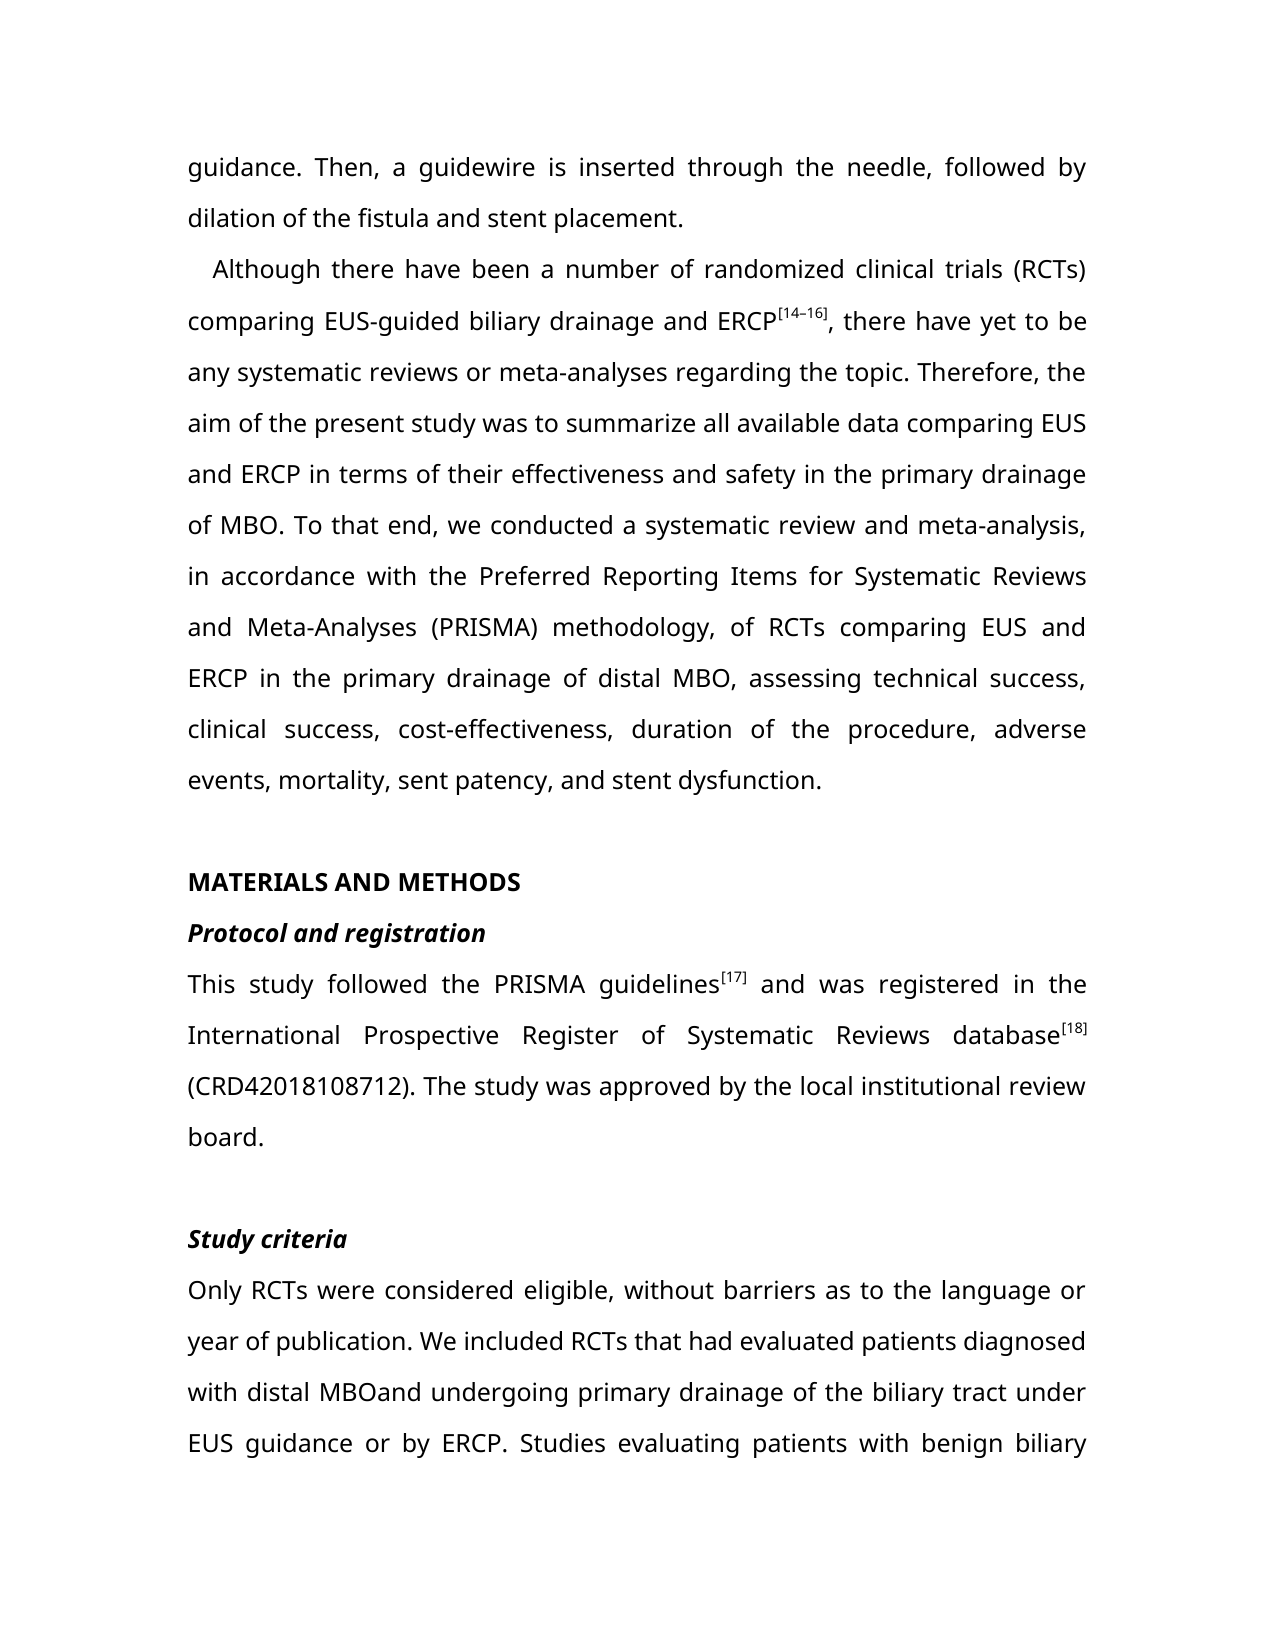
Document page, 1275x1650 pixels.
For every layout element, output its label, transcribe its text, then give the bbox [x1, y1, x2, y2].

text Study criteria [187, 1222, 1087, 1256]
text Although there have been a number of randomized clinical trials (RCTs) comparing EUS-guided biliary drainage and ERCP[14–16], there have yet to be any systematic reviews or meta-analyses regarding the topic. Therefore, the aim of the present study was to summarize all available data comparing EUS and ERCP in terms of their effectiveness and safety in the primary drainage of MBO. To that end, we conducted a systematic review and meta-analysis, in accordance with the Preferred Reporting Items for Systematic Reviews and Meta-Analyses (PRISMA) methodology, of RCTs comparing EUS and ERCP in the primary drainage of distal MBO, assessing technical success, clinical success, cost-effectiveness, duration of the procedure, adverse events, mortality, sent patency, and stent dysfunction. [187, 252, 1087, 797]
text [187, 1273, 1087, 1460]
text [187, 150, 1087, 235]
text MATERIALS AND METHODS [187, 864, 1087, 899]
text This study followed the PRISMA guidelines[17] and was registered in the International Prospective Register of Systematic Reviews database[18] (CRD42018108712). The study was approved by the local institutional review board. [187, 967, 1087, 1154]
text Protocol and registration [187, 916, 1087, 950]
